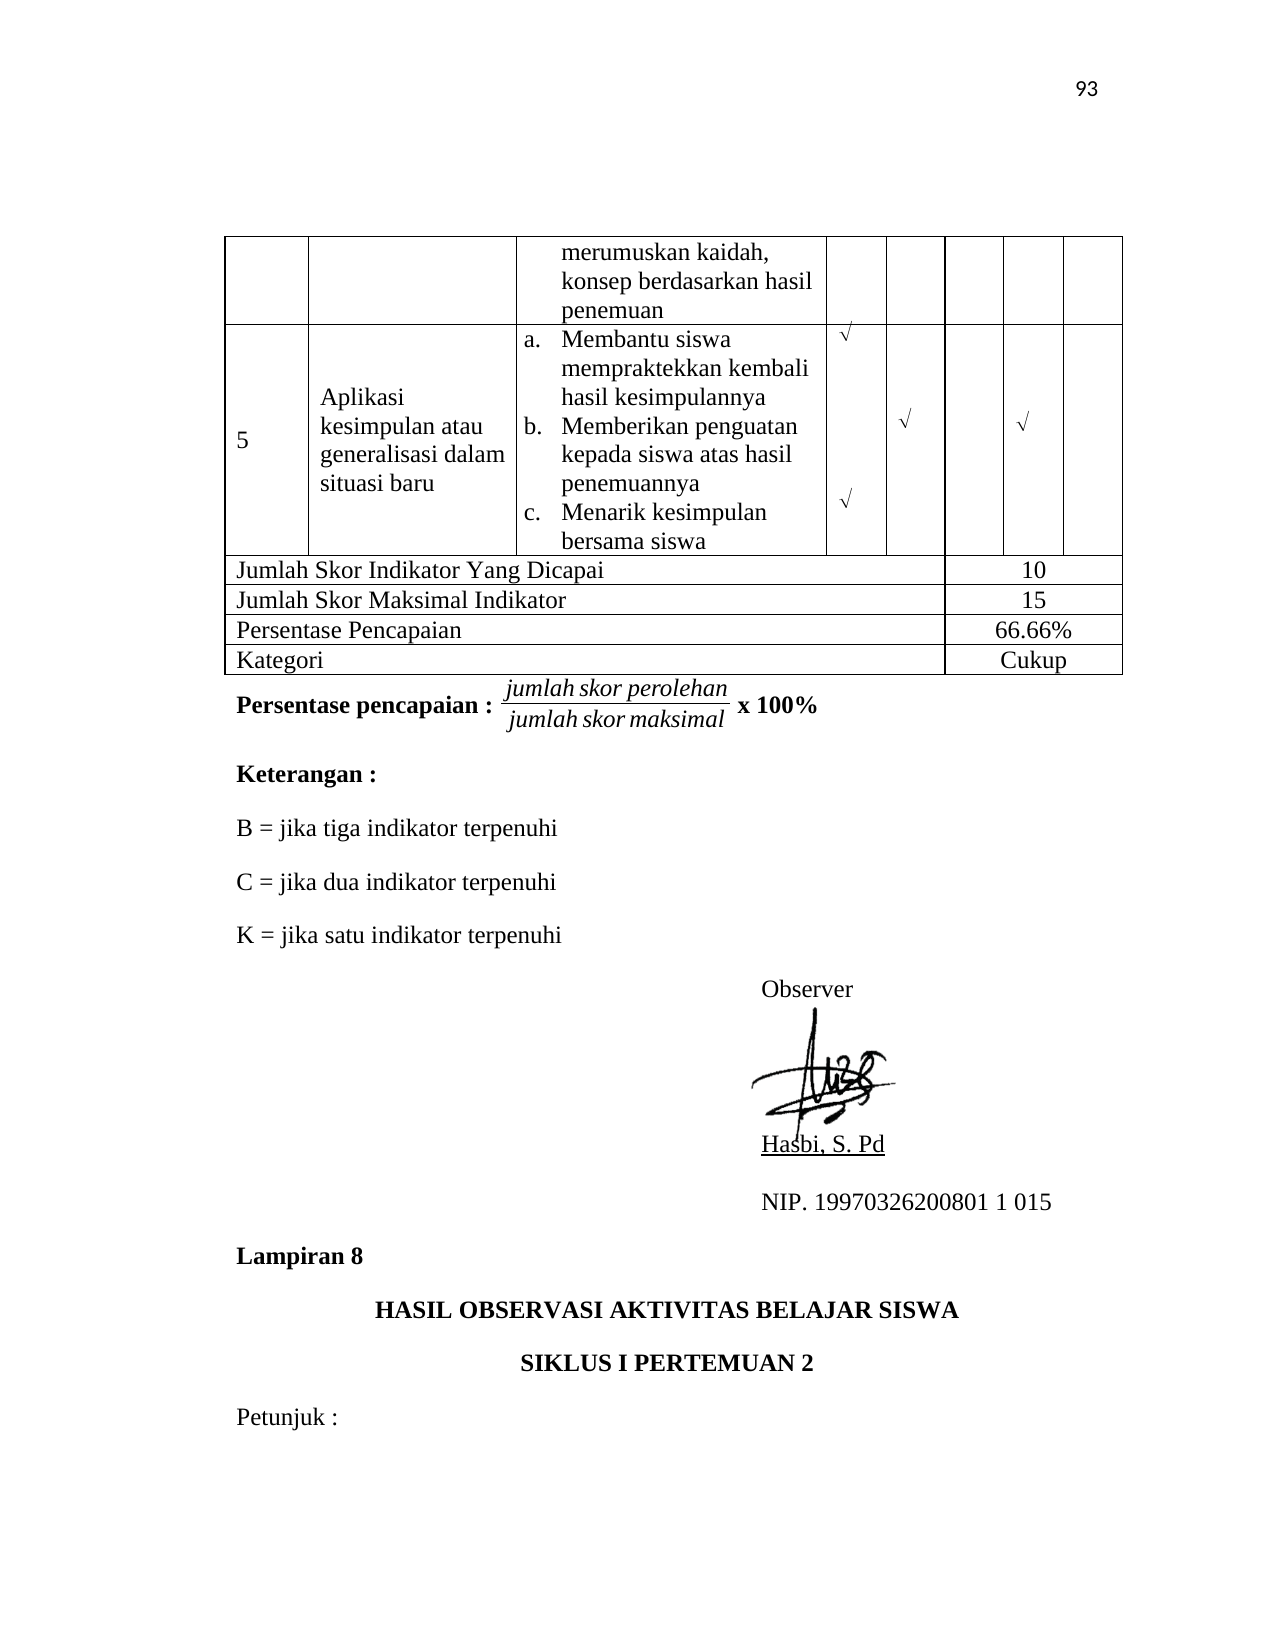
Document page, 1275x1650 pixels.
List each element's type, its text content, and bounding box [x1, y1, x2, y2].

text K = jika satu indikator terpenuhi [236, 920, 1098, 949]
table_cell Jumlah Skor Maksimal Indikator [226, 585, 944, 614]
table_cell [827, 237, 886, 323]
text Hasbi, S. Pd [761, 1129, 1098, 1158]
table_cell Kategori [226, 645, 944, 674]
text Keterangan : [236, 759, 1098, 788]
picture [709, 980, 954, 1172]
table_cell Cukup [946, 645, 1122, 674]
table_cell Membantu siswa mempraktekkan kembali hasil kesimpulannya Memberikan penguatan kepada siswa atas hasil penemuannya Menarik kesimpulan bersama siswa [517, 325, 826, 554]
text Persentase pencapaian : x 100% [236, 675, 1098, 734]
table_cell Persentase Pencapaian [226, 615, 944, 644]
table_cell 66.66% [946, 615, 1122, 644]
table_cell Aplikasi kesimpulan atau generalisasi dalam situasi baru [309, 325, 516, 554]
text Petunjuk : [236, 1402, 1098, 1431]
table_cell [1004, 237, 1063, 323]
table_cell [309, 237, 516, 323]
table_cell 15 [946, 585, 1122, 614]
table_cell [887, 325, 944, 554]
table_cell [946, 237, 1003, 323]
text HASIL OBSERVASI AKTIVITAS BELAJAR SISWA [236, 1295, 1098, 1323]
table_cell [946, 325, 1003, 554]
table_cell [1004, 325, 1063, 554]
text B = jika tiga indikator terpenuhi [236, 813, 1098, 841]
text SIKLUS I PERTEMUAN 2 [236, 1348, 1098, 1377]
text Observer [761, 974, 1098, 1003]
table_cell [827, 325, 886, 554]
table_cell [517, 237, 826, 323]
text Lampiran 8 [236, 1241, 1098, 1269]
table_cell 5 [226, 325, 308, 554]
table_cell 10 [946, 556, 1122, 584]
table_cell [1064, 237, 1122, 323]
text C = jika dua indikator terpenuhi [236, 867, 1098, 895]
text NIP. 19970326200801 1 015 [761, 1187, 1098, 1216]
table_cell Jumlah Skor Indikator Yang Dicapai [226, 556, 944, 584]
table_cell 4 [226, 237, 308, 323]
table_cell [887, 237, 944, 323]
table_cell [1064, 325, 1122, 554]
